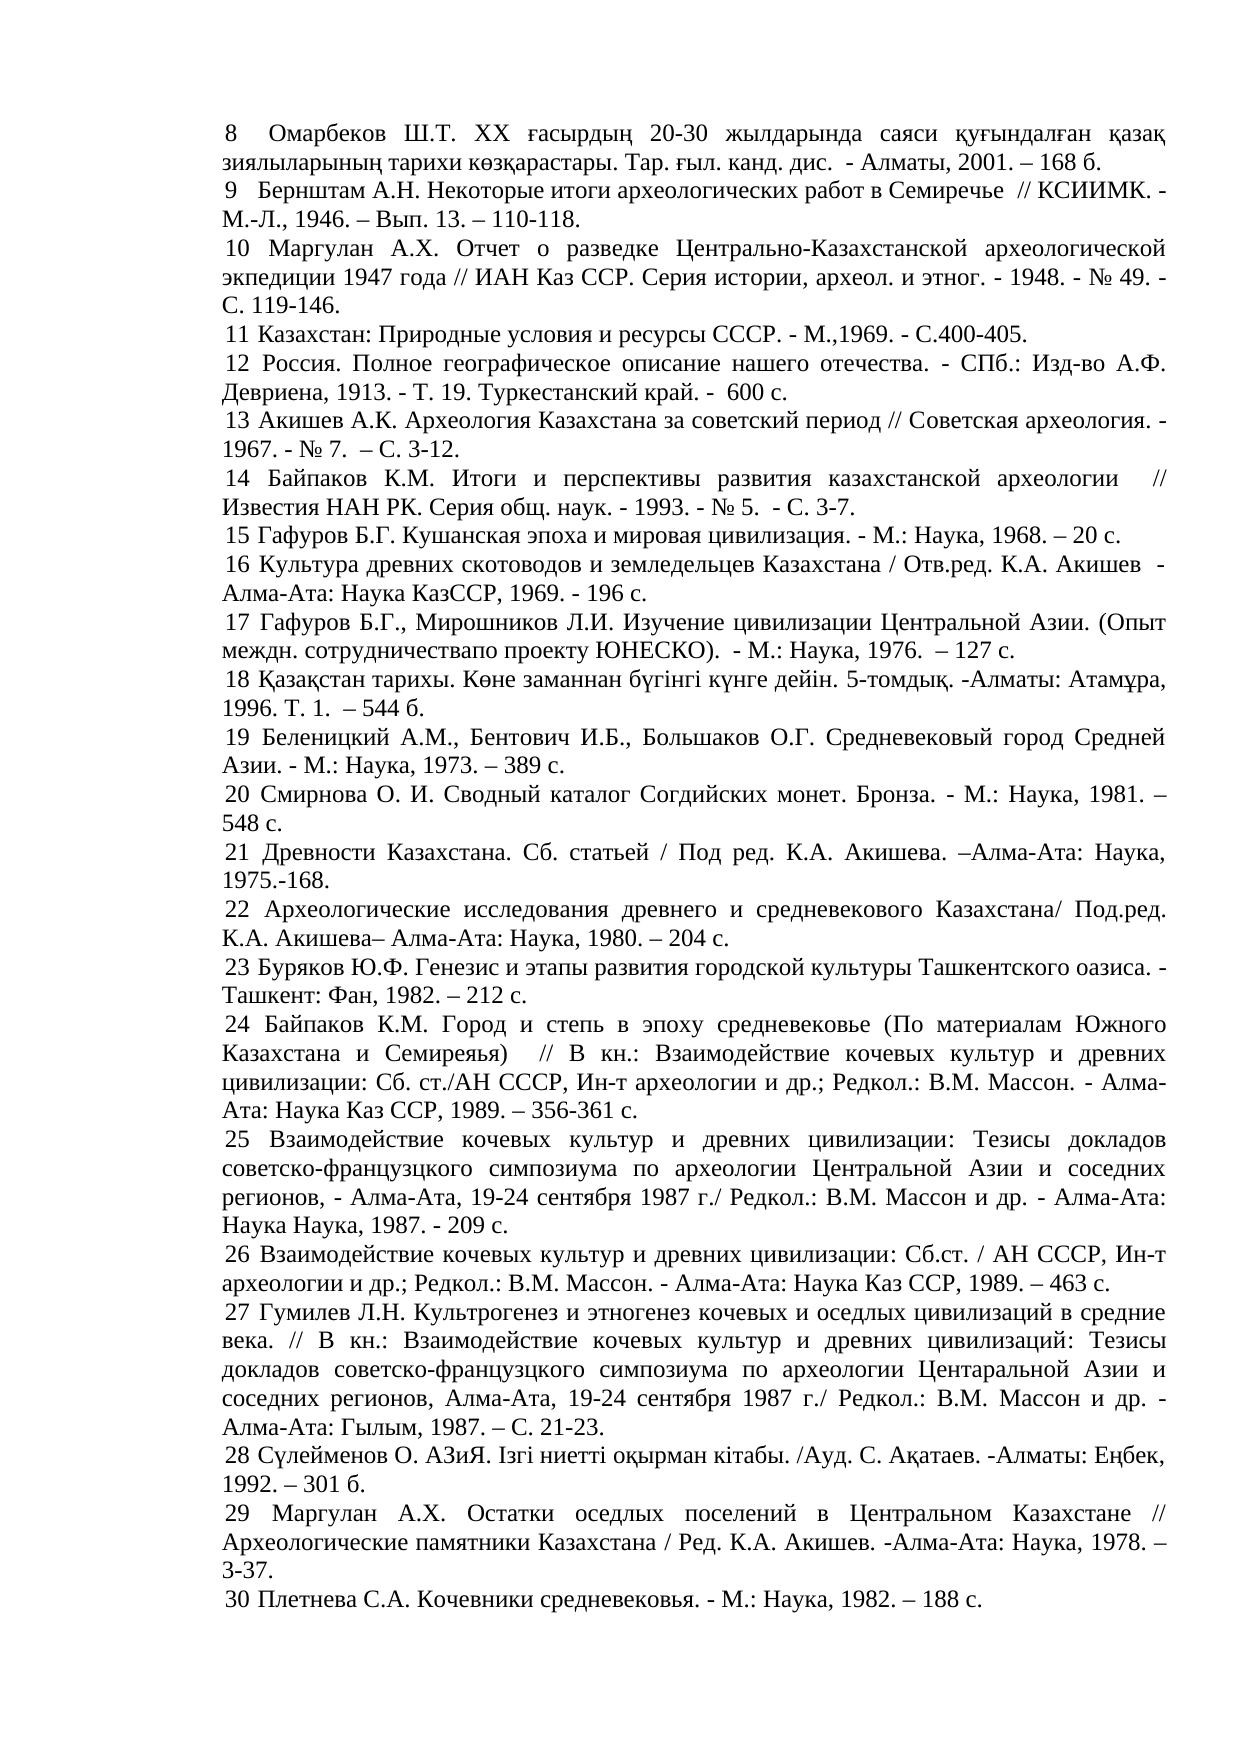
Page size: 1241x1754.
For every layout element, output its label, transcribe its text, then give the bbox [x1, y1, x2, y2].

list Маргулан А.Х. Остатки оседлых поселений в Центральном Казахстане // Археологические памятники Казахстана / Ред. К.А. Акишев. -Алма-Ата: Наука, 1978. – 3-37. [222, 1498, 1167, 1584]
list Омарбеков Ш.Т. XX ғасырдың 20-30 жылдарында саяси қуғындалған қазақ зиялыларының тарихи көзқарастары. Тар. ғыл. канд. дис. - Алматы, 2001. – 168 б. [222, 118, 1167, 176]
list Беленицкий А.М., Бентович И.Б., Большаков О.Г. Средневековый город Средней Азии. - М.: Наука, 1973. – 389 с. [222, 722, 1167, 779]
list Қазақстан тарихы. Көне заманнан бүгінгі күнге дейін. 5-томдық. -Алматы: Атамұра, 1996. Т. 1. – 544 б. [222, 664, 1167, 722]
list Смирнова О. И. Сводный каталог Согдийских монет. Бронза. - М.: Наука, 1981. – 548 с. [222, 779, 1167, 837]
list Гафуров Б.Г., Мирошников Л.И. Изучение цивилизации Центральной Азии. (Опыт междн. сотрудничествапо проекту ЮНЕСКО). - М.: Наука, 1976. – 127 с. [222, 607, 1167, 664]
list Плетнева С.А. Кочевники средневековья. - М.: Наука, 1982. – 188 с. [222, 1584, 1167, 1613]
list Россия. Полное географическое описание нашего отечества. - СПб.: Изд-во А.Ф. Девриена, 1913. - Т. 19. Туркестанский край. - 600 с. [222, 348, 1167, 406]
list Древности Казахстана. Сб. статьей / Под ред. К.А. Акишева. –Алма-Ата: Наука, 1975.-168. [222, 837, 1167, 894]
list Гумилев Л.Н. Культрогенез и этногенез кочевых и оседлых цивилизаций в средние века. // В кн.: Взаимодействие кочевых культур и древних цивилизаций: Тезисы докладов советско-французцкого симпозиума по археологии Центаральной Азии и соседних регионов, Алма-Ата, 19-24 сентября 1987 г./ Редкол.: В.М. Массон и др. - Алма-Ата: Гылым, 1987. – С. 21-23. [222, 1297, 1167, 1441]
list Взаимодействие кочевых культур и древних цивилизации: Сб.ст. / АН СССР, Ин-т археологии и др.; Редкол.: В.М. Массон. - Алма-Ата: Наука Каз ССР, 1989. – 463 с. [222, 1239, 1167, 1297]
list Культура древних скотоводов и земледельцев Казахстана / Отв.ред. К.А. Акишев - Алма-Ата: Наука КазССР, 1969. - 196 с. [222, 549, 1167, 607]
list Взаимодействие кочевых культур и древних цивилизации: Тезисы докладов советско-французцкого симпозиума по археологии Центральной Азии и соседних регионов, - Алма-Ата, 19-24 сентября 1987 г./ Редкол.: В.М. Массон и др. - Алма-Ата: Наука Наука, 1987. - 209 с. [222, 1124, 1167, 1239]
list Маргулан А.Х. Отчет о разведке Центрально-Казахстанской археологической экпедиции 1947 года // ИАН Каз ССР. Серия истории, археол. и этног. - 1948. - № 49. - С. 119-146. [222, 233, 1167, 319]
list Археологические исследования древнего и средневекового Казахстана/ Под.ред. К.А. Акишева– Алма-Ата: Наука, 1980. – 204 с. [222, 894, 1167, 952]
list Сүлейменов О. АЗиЯ. Ізгі ниетті оқырман кітабы. /Ауд. С. Ақатаев. -Алматы: Еңбек, 1992. – 301 б. [222, 1441, 1167, 1498]
list Буряков Ю.Ф. Генезис и этапы развития городской культуры Ташкентского оазиса. - Ташкент: Фан, 1982. – 212 с. [222, 952, 1167, 1009]
list Байпаков К.М. Город и степь в эпоху средневековье (По материалам Южного Казахстана и Семиреяья) // В кн.: Взаимодействие кочевых культур и древних цивилизации: Сб. ст./АН СССР, Ин-т археологии и др.; Редкол.: В.М. Массон. - Алма-Ата: Наука Каз ССР, 1989. – 356-361 с. [222, 1009, 1167, 1124]
list Гафуров Б.Г. Кушанская эпоха и мировая цивилизация. - М.: Наука, 1968. – 20 с. [222, 521, 1167, 549]
list Казахстан: Природные условия и ресурсы СССР. - М.,1969. - С.400-405. [222, 319, 1167, 348]
list Байпаков К.М. Итоги и перспективы развития казахстанской археологии // Известия НАН РК. Серия общ. наук. - 1993. - № 5. - С. 3-7. [222, 463, 1167, 521]
list Акишев А.К. Археология Казахстана за советский период // Советская археология. - 1967. - № 7. – С. 3-12. [222, 406, 1167, 463]
list Бернштам А.Н. Некоторые итоги археологических работ в Семиречье // КСИИМК. - М.-Л., 1946. – Вып. 13. – 110-118. [222, 176, 1167, 233]
